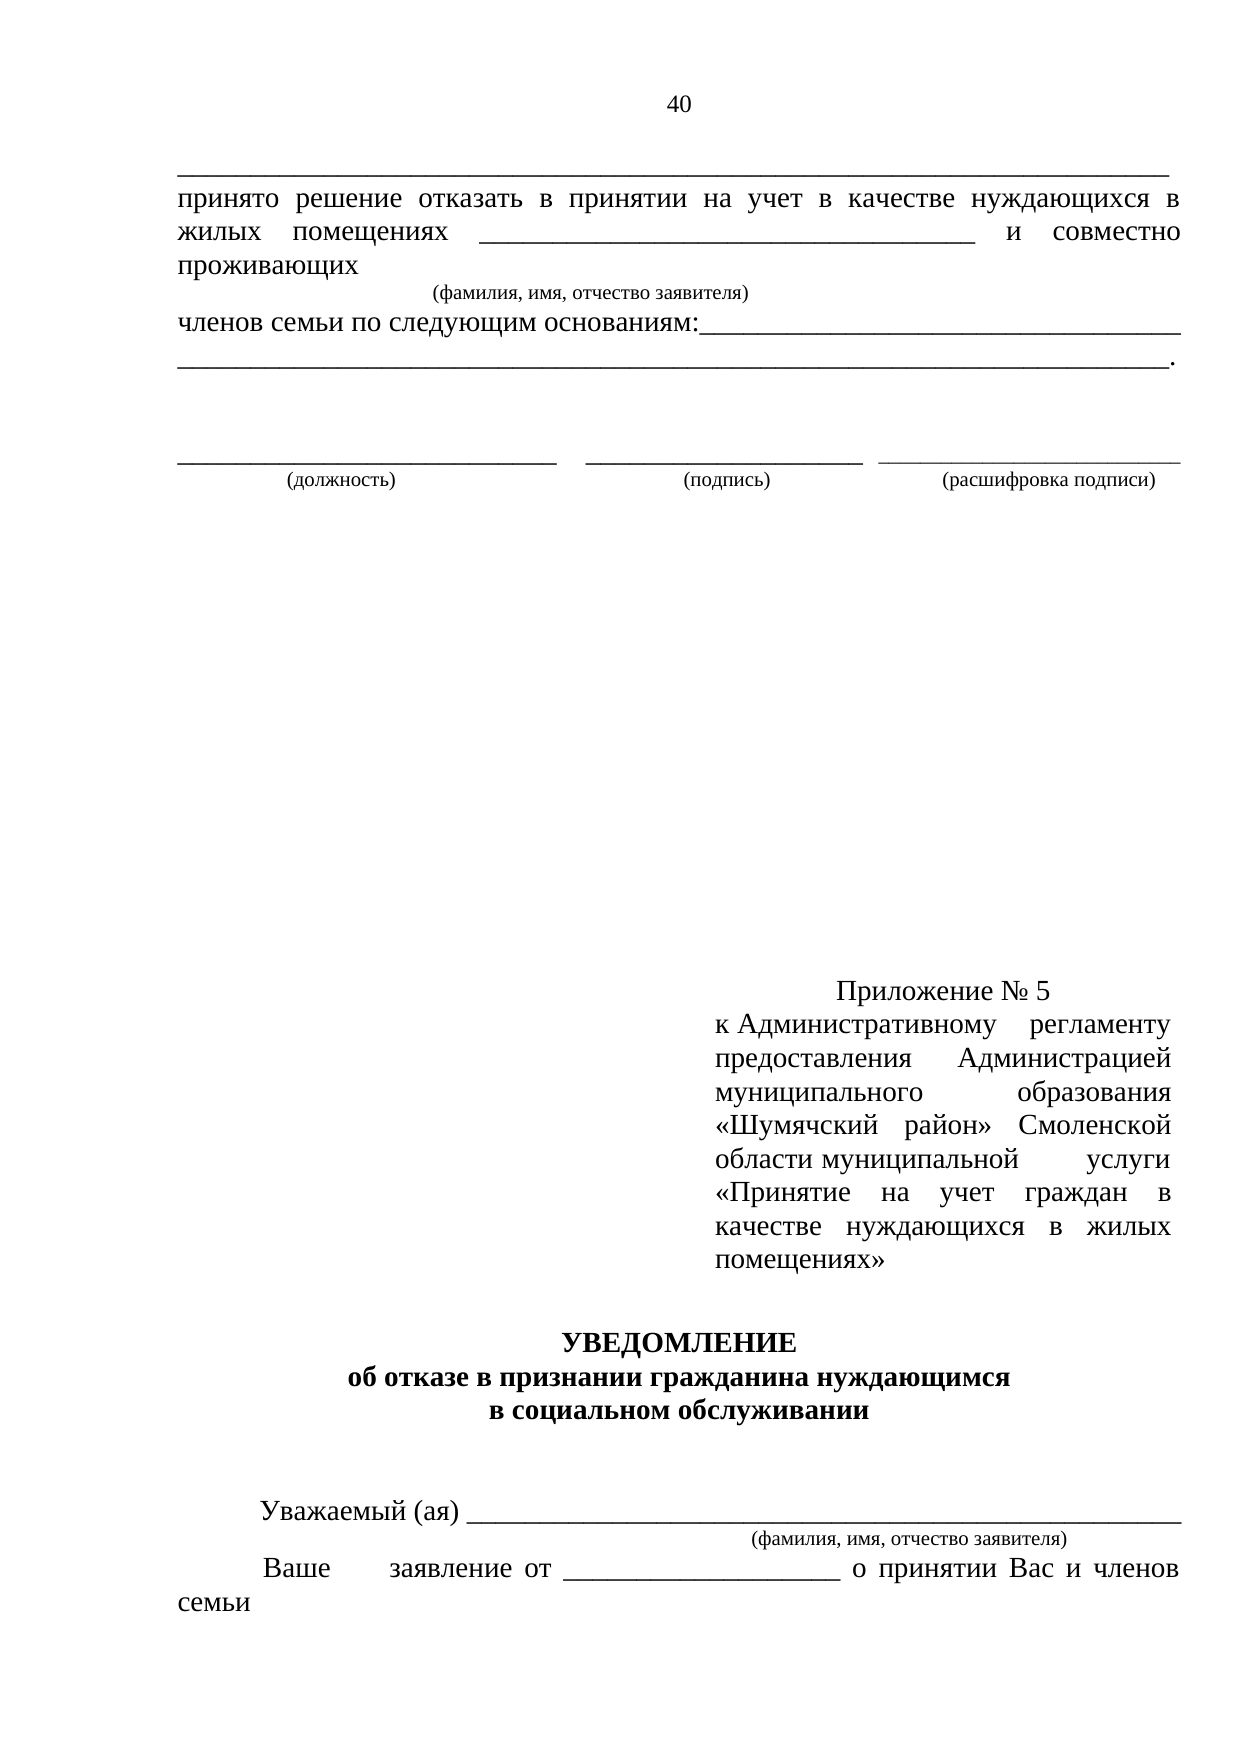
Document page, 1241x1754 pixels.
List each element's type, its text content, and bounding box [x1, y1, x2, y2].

text УВЕДОМЛЕНИЕ [177, 1325, 1181, 1359]
text Ваше заявление от ___________________ о принятии Вас и членов семьи [177, 1550, 1181, 1617]
text (должность) (подпись) (расшифровка подписи) [177, 467, 1181, 491]
text в социальном обслуживании [177, 1392, 1181, 1426]
text Уважаемый (ая) _________________________________________________ [177, 1493, 1181, 1526]
text __________________________ ___________________ _____________________________ [177, 434, 1181, 467]
text принято решение отказать в принятии на учет в качестве нуждающихся в жилых помещениях __________________________________ и совместно проживающих [177, 180, 1181, 280]
text (фамилия, имя, отчество заявителя) [177, 1526, 1181, 1550]
text членов семьи по следующим основаниям:_________________________________ [177, 304, 1181, 338]
text ____________________________________________________________________ [177, 146, 1181, 180]
text об отказе в признании гражданина нуждающимся [177, 1359, 1181, 1392]
text ____________________________________________________________________. [177, 338, 1181, 371]
text (фамилия, имя, отчество заявителя) [177, 280, 1181, 304]
